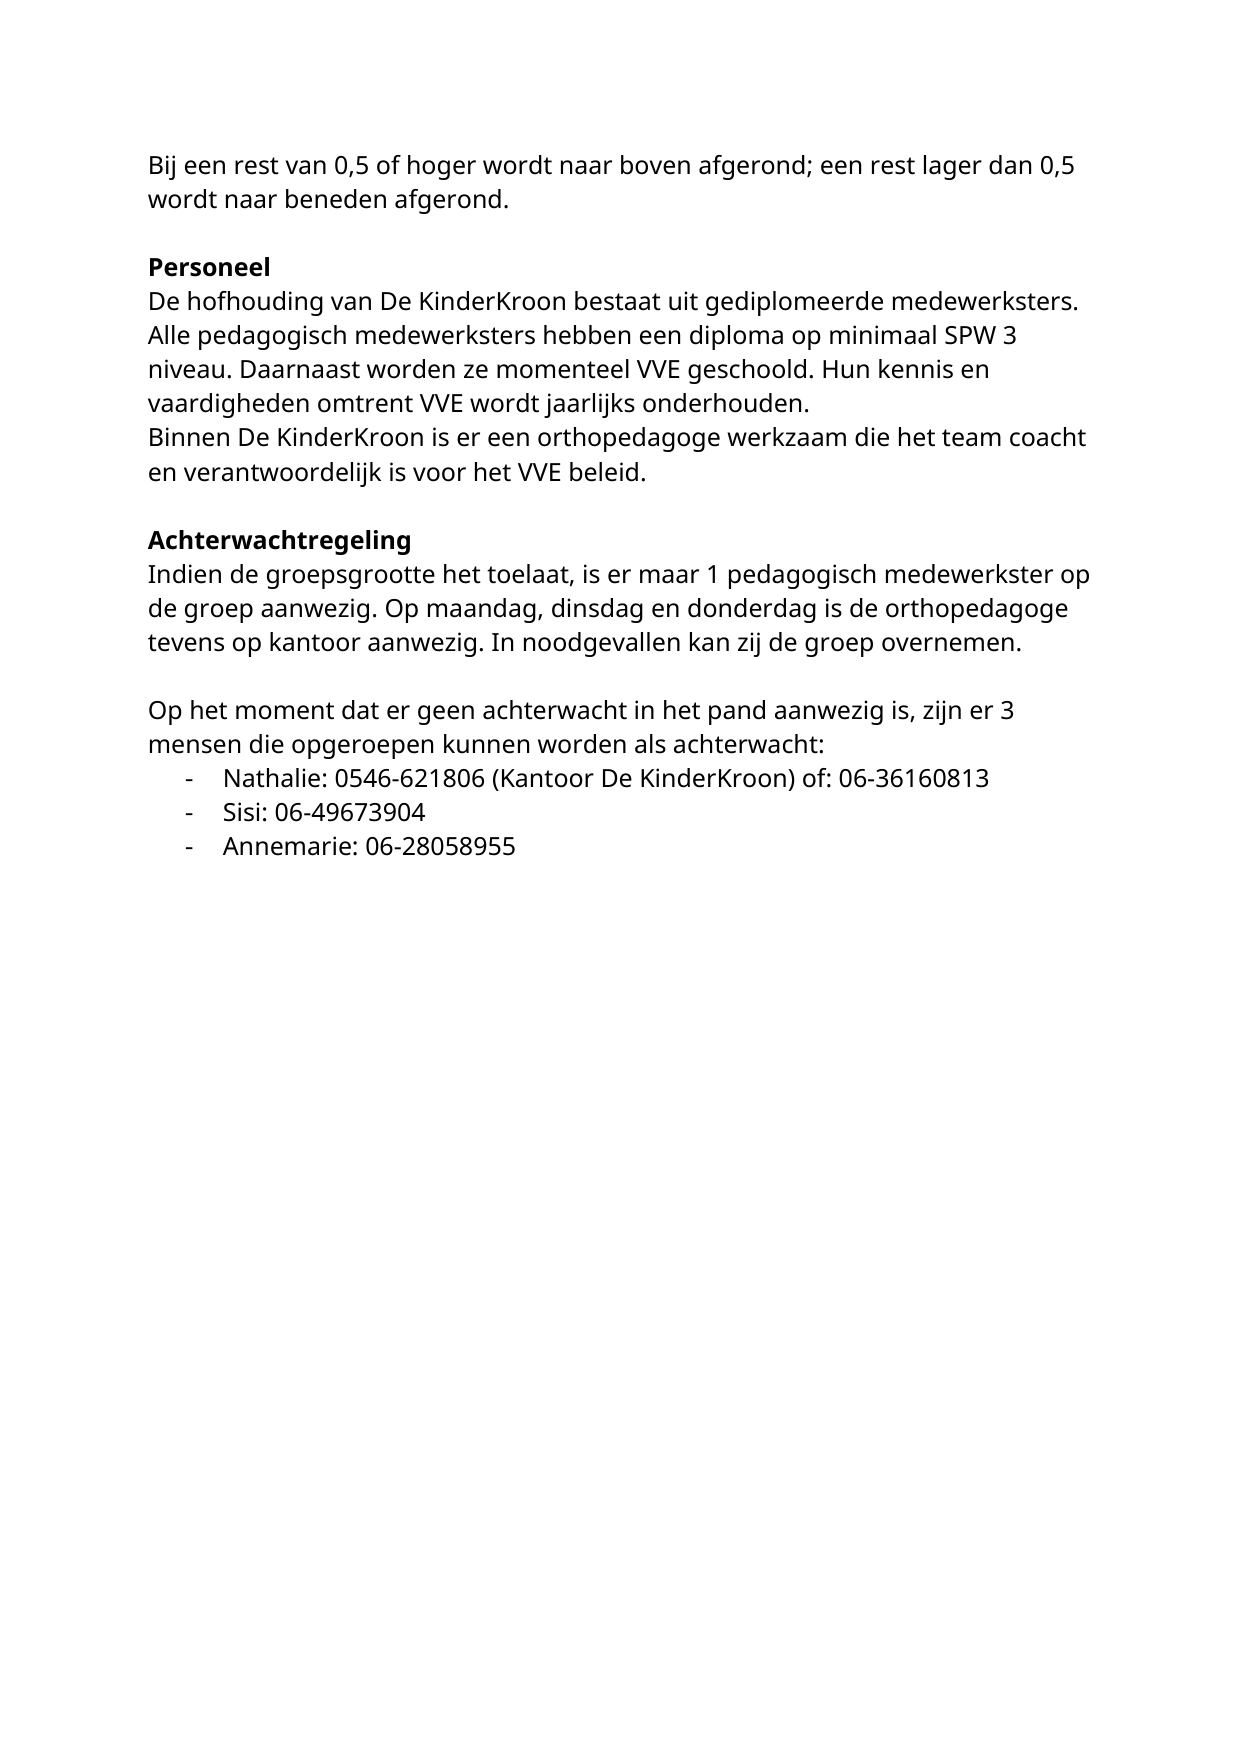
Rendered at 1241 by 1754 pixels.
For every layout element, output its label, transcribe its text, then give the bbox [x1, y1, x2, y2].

text Binnen De KinderKroon is er een orthopedagoge werkzaam die het team coacht en verantwoordelijk is voor het VVE beleid. [148, 420, 1093, 488]
list Sisi: 06-49673904 [185, 795, 1093, 829]
text De hofhouding van De KinderKroon bestaat uit gediplomeerde medewerksters. Alle pedagogisch medewerksters hebben een diploma op minimaal SPW 3 niveau. Daarnaast worden ze momenteel VVE geschoold. Hun kennis en vaardigheden omtrent VVE wordt jaarlijks onderhouden. [148, 284, 1093, 420]
text Indien de groepsgrootte het toelaat, is er maar 1 pedagogisch medewerkster op de groep aanwezig. Op maandag, dinsdag en donderdag is de orthopedagoge tevens op kantoor aanwezig. In noodgevallen kan zij de groep overnemen. [148, 556, 1093, 658]
list Nathalie: 0546-621806 (Kantoor De KinderKroon) of: 06-36160813 [185, 761, 1093, 795]
text Bij een rest van 0,5 of hoger wordt naar boven afgerond; een rest lager dan 0,5 wordt naar beneden afgerond. [148, 148, 1093, 216]
text Achterwachtregeling [148, 522, 1093, 556]
list Annemarie: 06-28058955 [185, 829, 1093, 863]
text Personeel [148, 250, 1093, 284]
text Op het moment dat er geen achterwacht in het pand aanwezig is, zijn er 3 mensen die opgeroepen kunnen worden als achterwacht: [148, 693, 1093, 761]
